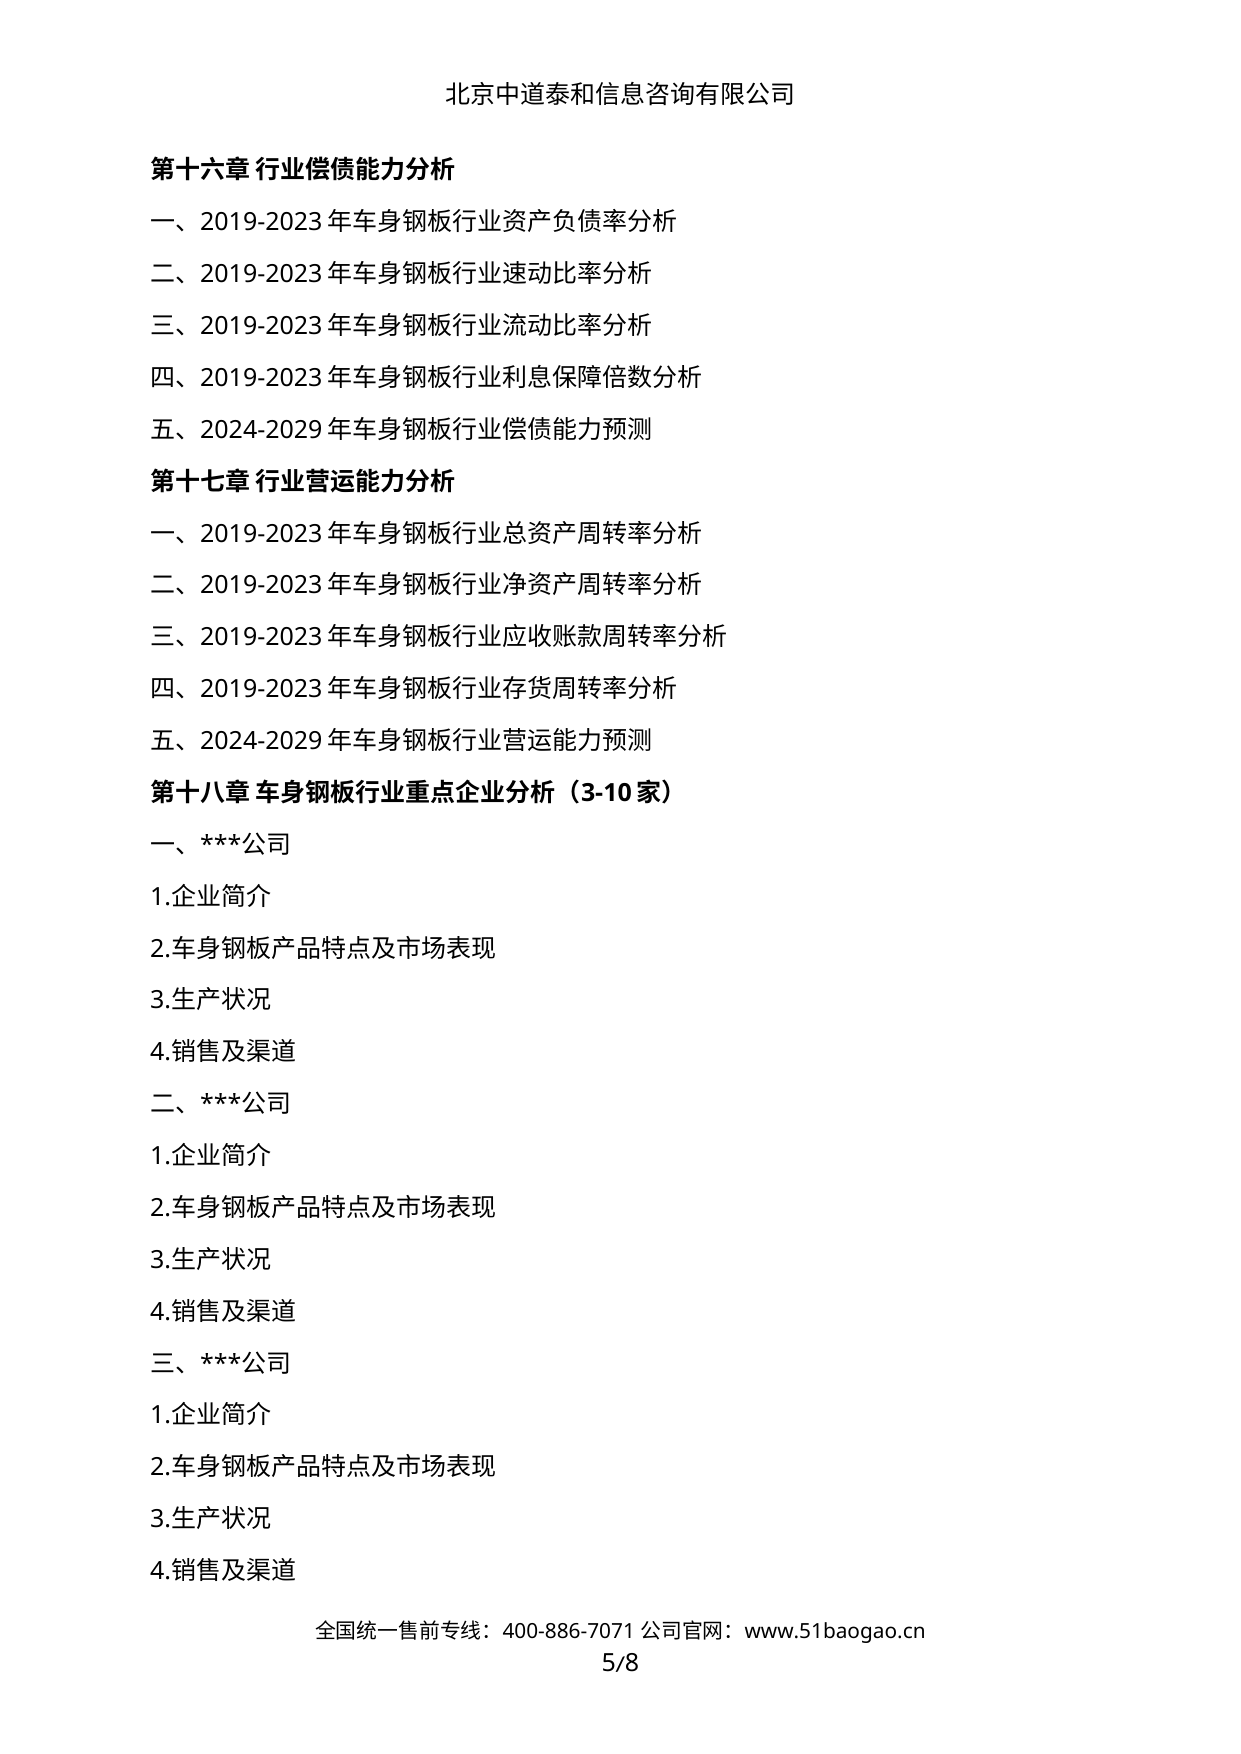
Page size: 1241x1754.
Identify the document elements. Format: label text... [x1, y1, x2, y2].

text 三、***公司 [150, 1343, 1090, 1379]
text 4.销售及渠道 [150, 1032, 1090, 1068]
text 1.企业简介 [150, 876, 1090, 912]
text 2.车身钢板产品特点及市场表现 [150, 1187, 1090, 1224]
text 五、2024-2029年车身钢板行业偿债能力预测 [150, 409, 1090, 446]
text 二、***公司 [150, 1084, 1090, 1120]
text 1.企业简介 [150, 1395, 1090, 1431]
text 二、2019-2023年车身钢板行业速动比率分析 [150, 254, 1090, 290]
text 1.企业简介 [150, 1136, 1090, 1172]
text 三、2019-2023年车身钢板行业流动比率分析 [150, 306, 1090, 342]
text 4.销售及渠道 [150, 1551, 1090, 1587]
text 第十六章 行业偿债能力分析 [150, 150, 1090, 186]
text 三、2019-2023年车身钢板行业应收账款周转率分析 [150, 617, 1090, 653]
text 3.生产状况 [150, 980, 1090, 1016]
text 一、***公司 [150, 824, 1090, 861]
text 3.生产状况 [150, 1239, 1090, 1276]
text 第十八章 车身钢板行业重点企业分析（3-10家） [150, 772, 1090, 809]
text 第十七章 行业营运能力分析 [150, 461, 1090, 497]
text 一、2019-2023年车身钢板行业总资产周转率分析 [150, 513, 1090, 549]
text 3.生产状况 [150, 1499, 1090, 1535]
text 四、2019-2023年车身钢板行业存货周转率分析 [150, 669, 1090, 705]
text 二、2019-2023年车身钢板行业净资产周转率分析 [150, 565, 1090, 601]
text 2.车身钢板产品特点及市场表现 [150, 1447, 1090, 1483]
text 4.销售及渠道 [150, 1291, 1090, 1327]
text 五、2024-2029年车身钢板行业营运能力预测 [150, 721, 1090, 757]
text 一、2019-2023年车身钢板行业资产负债率分析 [150, 202, 1090, 238]
text 四、2019-2023年车身钢板行业利息保障倍数分析 [150, 357, 1090, 394]
text 2.车身钢板产品特点及市场表现 [150, 928, 1090, 964]
